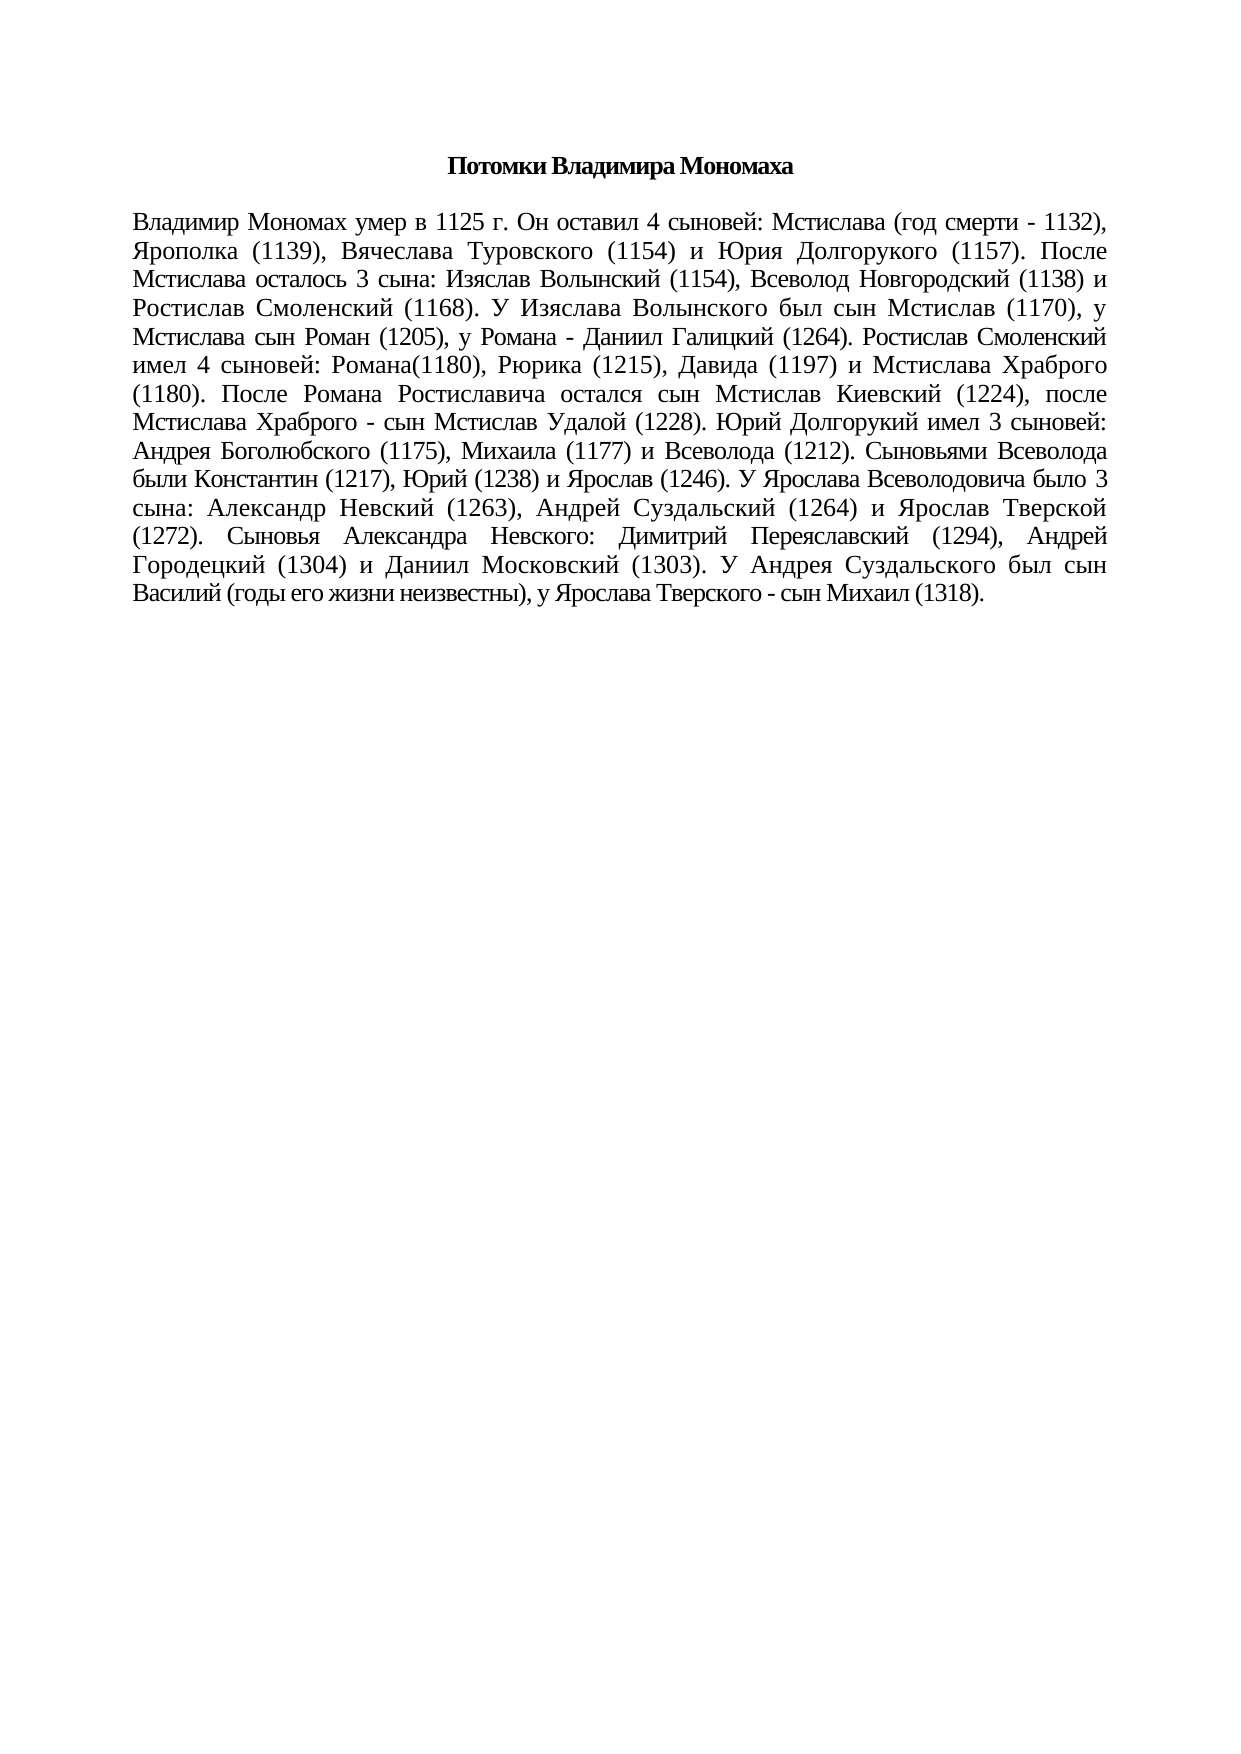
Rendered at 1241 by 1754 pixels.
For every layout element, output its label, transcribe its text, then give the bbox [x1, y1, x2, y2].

text Владимир Мономах умер в 1125 г. Он оставил 4 сыновей: Мстислава (год смерти - 1132), Ярополка (1139), Вячеслава Туровского (1154) и Юрия Долгорукого (1157). После Мстислава осталось 3 сына: Изяслав Волынский (1154), Всеволод Новгородский (1138) и Ростислав Смоленский (1168). У Изяслава Волынского был сын Мстислав (1170), у Мстислава сын Роман (1205), у Романа - Даниил Галицкий (1264). Ростислав Смоленский имел 4 сыновей: Романа(1180), Рюрика (1215), Давида (1197) и Мстислава Храброго (1180). После Романа Ростиславича остался сын Мстислав Киевский (1224), после Мстислава Храброго - сын Мстислав Удалой (1228). Юрий Долгорукий имел 3 сыновей: Андрея Боголюбского (1175), Михаила (1177) и Всеволода (1212). Сыновьями Всеволода были Константин (1217), Юрий (1238) и Ярослав (1246). У Ярослава Всеволодовича было 3 сына: Александр Невский (1263), Андрей Суздальский (1264) и Ярослав Тверской (1272). Сыновья Александра Невского: Димитрий Переяславский (1294), Андрей Городецкий (1304) и Даниил Московский (1303). У Андрея Суздальского был сын Василий (годы его жизни неизвестны), у Ярослава Тверского - сын Михаил (1318). [132, 208, 1108, 608]
text Потомки Владимира Мономаха [134, 150, 1108, 180]
